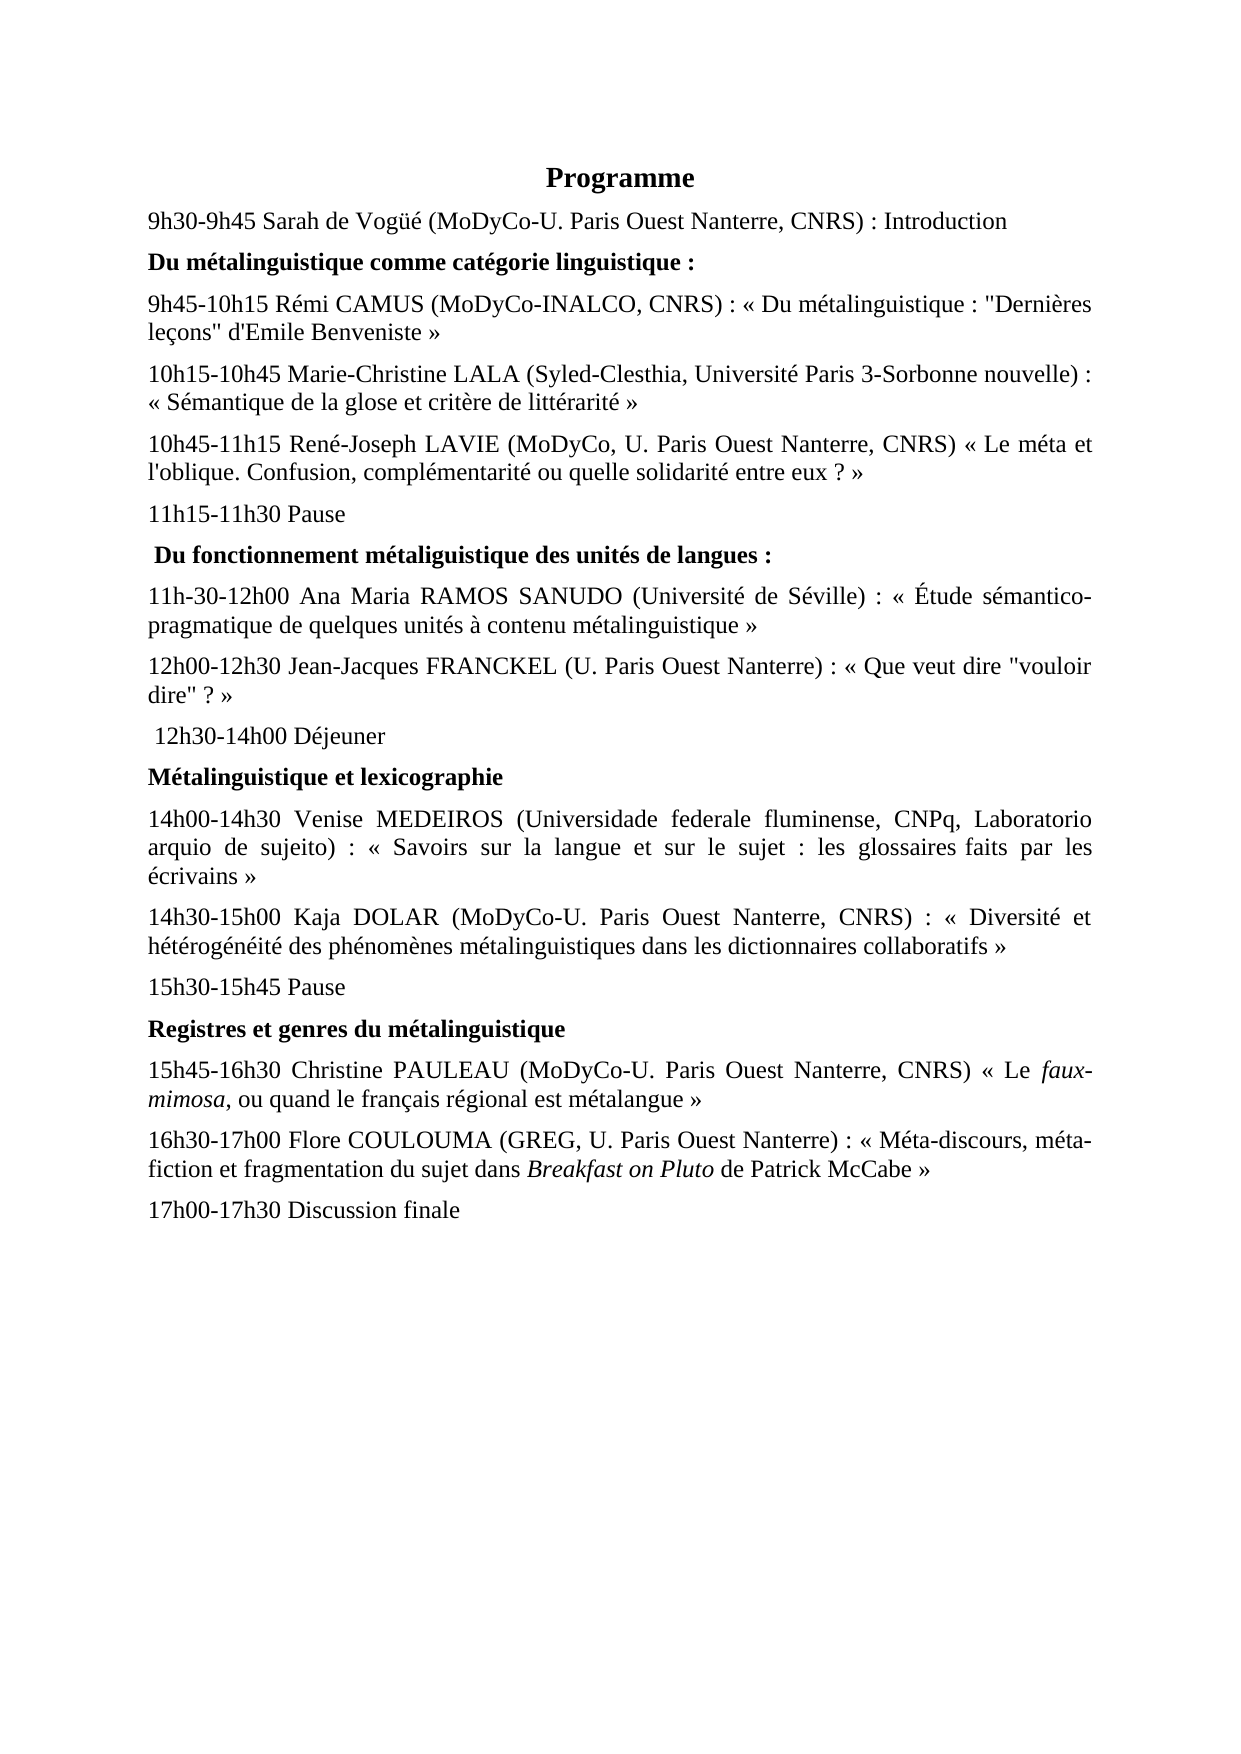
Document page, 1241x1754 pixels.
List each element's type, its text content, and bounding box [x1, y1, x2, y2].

text Du métalinguistique comme catégorie linguistique : [148, 247, 1093, 276]
text 11h15-11h30 Pause [148, 499, 1093, 527]
text 12h30-14h00 Déjeuner [148, 721, 1093, 750]
text 10h45-11h15 René-Joseph LAVIE (MoDyCo, U. Paris Ouest Nanterre, CNRS) « Le méta et l'oblique. Confusion, complémentarité ou quelle solidarité entre eux ? » [148, 429, 1093, 486]
text 16h30-17h00 Flore COULOUMA (GREG, U. Paris Ouest Nanterre) : « Méta-discours, méta-fiction et fragmentation du sujet dans Breakfast on Pluto de Patrick McCabe » [148, 1125, 1093, 1182]
text 15h45-16h30 Christine PAULEAU (MoDyCo-U. Paris Ouest Nanterre, CNRS) « Le faux-mimosa, ou quand le français régional est métalangue » [148, 1055, 1093, 1112]
text Registres et genres du métalinguistique [148, 1014, 1093, 1042]
text 12h00-12h30 Jean-Jacques FRANCKEL (U. Paris Ouest Nanterre) : « Que veut dire "vouloir dire" ? » [148, 651, 1093, 709]
text Programme [148, 160, 1093, 194]
text Du fonctionnement métaliguistique des unités de langues : [148, 540, 1093, 569]
text 11h-30-12h00 Ana Maria RAMOS SANUDO (Université de Séville) : « Étude sémantico-pragmatique de quelques unités à contenu métalinguistique » [148, 581, 1093, 639]
text 9h45-10h15 Rémi CAMUS (MoDyCo-INALCO, CNRS) : « Du métalinguistique : "Dernières leçons" d'Emile Benveniste » [148, 289, 1093, 346]
text Métalinguistique et lexicographie [148, 762, 1093, 791]
text 15h30-15h45 Pause [148, 972, 1093, 1001]
text 10h15-10h45 Marie-Christine LALA (Syled-Clesthia, Université Paris 3-Sorbonne nouvelle) : « Sémantique de la glose et critère de littérarité » [148, 359, 1093, 416]
text 14h00-14h30 Venise MEDEIROS (Universidade federale fluminense, CNPq, Laboratorio arquio de sujeito) : « Savoirs sur la langue et sur le sujet : les glossaires faits par les écrivains » [148, 804, 1093, 890]
text 9h30-9h45 Sarah de Vogüé (MoDyCo-U. Paris Ouest Nanterre, CNRS) : Introduction [148, 206, 1093, 235]
text 14h30-15h00 Kaja DOLAR (MoDyCo-U. Paris Ouest Nanterre, CNRS) : « Diversité et hétérogénéité des phénomènes métalinguistiques dans les dictionnaires collaboratifs » [148, 902, 1093, 960]
text 17h00-17h30 Discussion finale [148, 1195, 1093, 1224]
